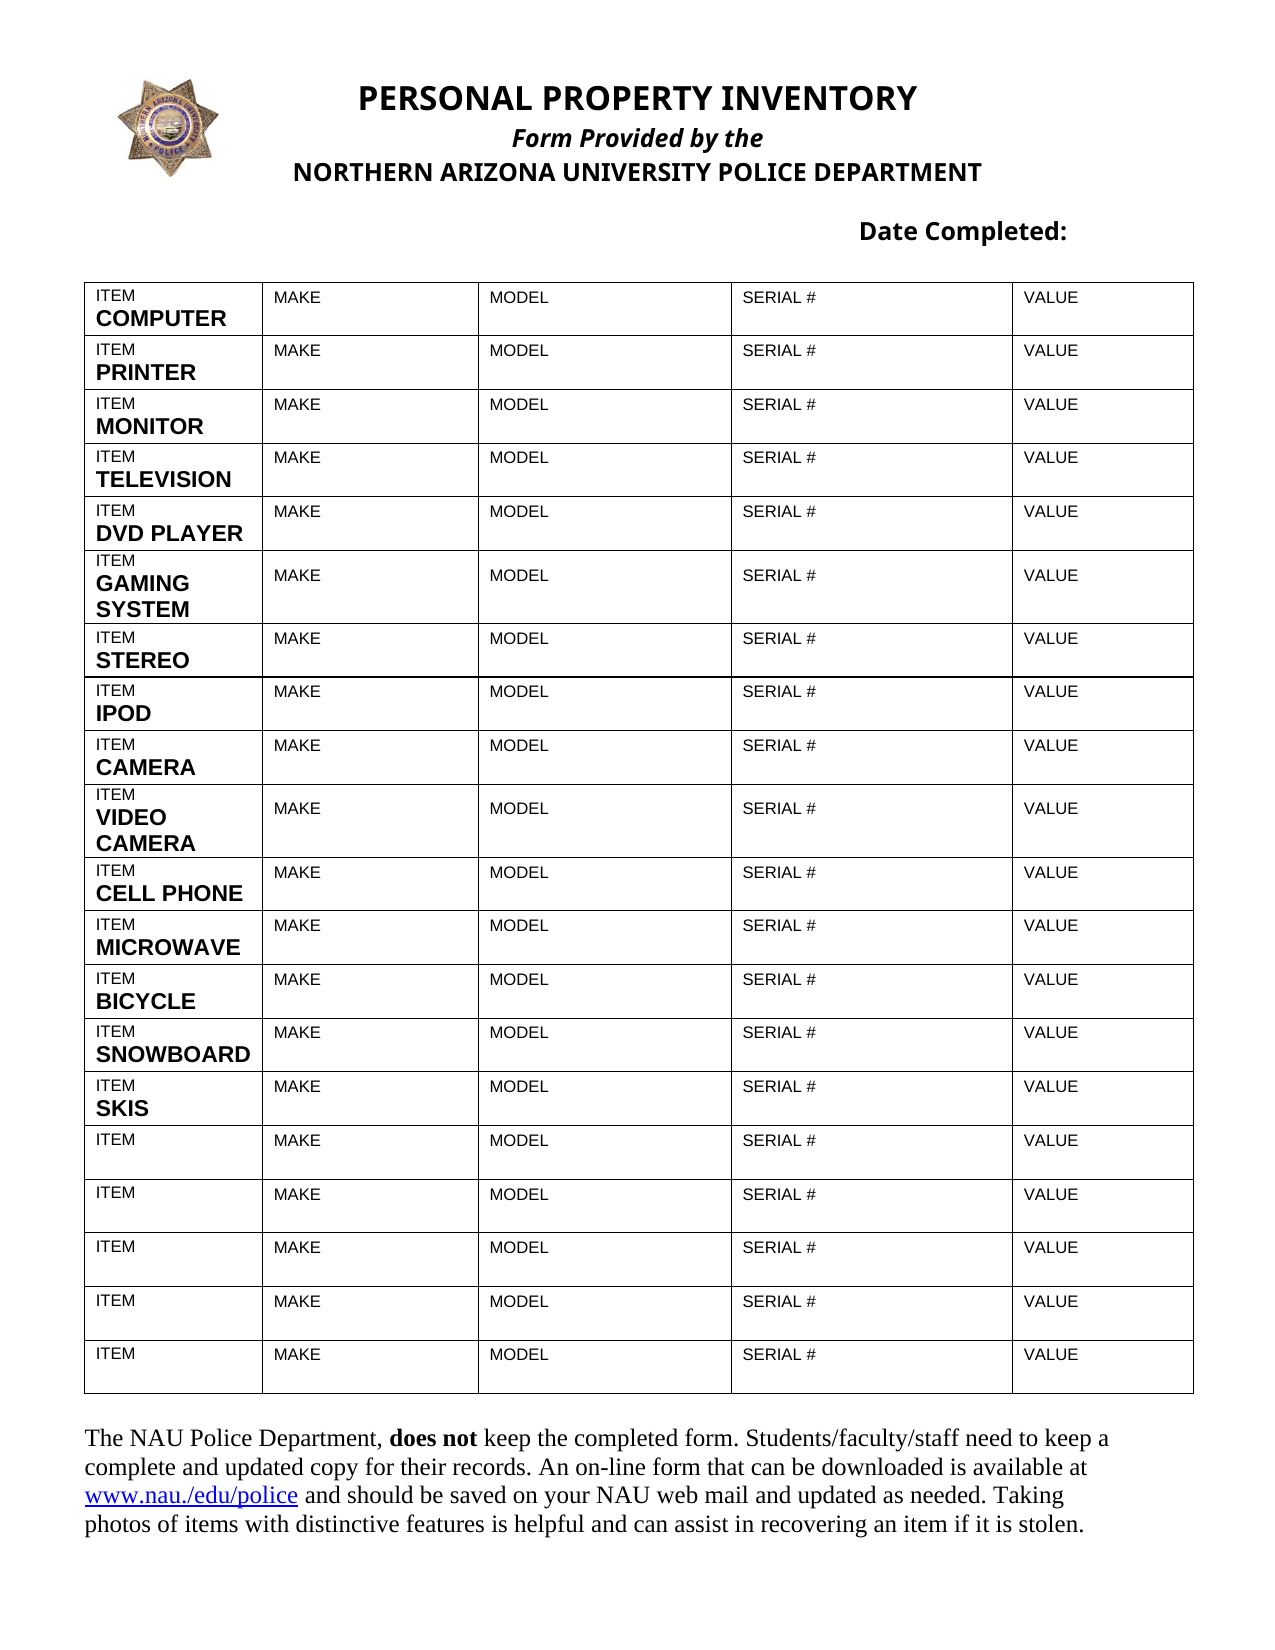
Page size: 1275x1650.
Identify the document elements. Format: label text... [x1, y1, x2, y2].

table_cell VALUE [1013, 551, 1193, 623]
table_cell MAKE [263, 965, 478, 1018]
table_cell VALUE [1013, 678, 1193, 730]
table_cell SERIAL # [732, 1019, 1012, 1071]
table_cell MODEL [479, 858, 731, 910]
table_header MODEL [479, 283, 731, 335]
text Form Provided by the [150, 120, 1125, 154]
table_header MAKE [263, 283, 478, 335]
table_cell MODEL [479, 497, 731, 550]
table_cell MODEL [479, 336, 731, 389]
table_cell VALUE [1013, 444, 1193, 496]
table_cell MAKE [263, 785, 478, 857]
table_cell ITEM MONITOR [85, 390, 262, 443]
table_cell SERIAL # [732, 444, 1012, 496]
table_cell MODEL [479, 678, 731, 730]
text PERSONAL PROPERTY INVENTORY [150, 75, 1125, 120]
table_cell VALUE [1013, 731, 1193, 784]
table_cell ITEM SKIS [85, 1072, 262, 1125]
table_cell VALUE [1013, 1126, 1193, 1178]
table_cell MODEL [479, 1233, 731, 1286]
table_cell MAKE [263, 911, 478, 964]
table_cell MODEL [479, 1072, 731, 1125]
table_cell ITEM CELL PHONE [85, 858, 262, 910]
text NORTHERN ARIZONA UNIVERSITY POLICE DEPARTMENT [150, 154, 1125, 188]
table_cell VALUE [1013, 1180, 1193, 1232]
table_cell MAKE [263, 858, 478, 910]
text The NAU Police Department, does not keep the completed form. Students/faculty/staff need to keep a complete and updated copy for their records. An on-line form that can be downloaded is available at www.nau./edu/police and should be saved on your NAU web mail and updated as needed. Taking photos of items with distinctive features is helpful and can assist in recovering an item if it is stolen. [84, 1423, 1125, 1538]
table_cell VALUE [1013, 785, 1193, 857]
table_cell VALUE [1013, 965, 1193, 1018]
table_cell SERIAL # [732, 1341, 1012, 1393]
table_cell MAKE [263, 1072, 478, 1125]
table_header VALUE [1013, 283, 1193, 335]
table_cell MAKE [263, 444, 478, 496]
table_cell MODEL [479, 390, 731, 443]
table_cell MAKE [263, 1287, 478, 1339]
table_cell MODEL [479, 551, 731, 623]
table_cell MODEL [479, 624, 731, 676]
table_cell MODEL [479, 911, 731, 964]
table_cell ITEM STEREO [85, 624, 262, 676]
table_cell SERIAL # [732, 1287, 1012, 1339]
table_cell VALUE [1013, 1341, 1193, 1393]
table_cell MAKE [263, 336, 478, 389]
table_cell VALUE [1013, 1233, 1193, 1286]
table_cell SERIAL # [732, 390, 1012, 443]
table_cell SERIAL # [732, 624, 1012, 676]
table_cell MODEL [479, 1180, 731, 1232]
table_cell VALUE [1013, 1287, 1193, 1339]
table_cell VALUE [1013, 624, 1193, 676]
table_cell ITEM SNOWBOARD [85, 1019, 262, 1071]
table_cell MAKE [263, 1180, 478, 1232]
table_cell SERIAL # [732, 1072, 1012, 1125]
table_cell MAKE [263, 624, 478, 676]
table_cell MODEL [479, 1341, 731, 1393]
table_cell ITEM [85, 1233, 262, 1286]
table_cell MAKE [263, 551, 478, 623]
table_cell SERIAL # [732, 336, 1012, 389]
table_cell MAKE [263, 1019, 478, 1071]
table_cell SERIAL # [732, 965, 1012, 1018]
table_header SERIAL # [732, 283, 1012, 335]
table_cell VALUE [1013, 1072, 1193, 1125]
table_header ITEM COMPUTER [85, 283, 262, 335]
table_cell ITEM [85, 1126, 262, 1178]
table_cell MAKE [263, 1341, 478, 1393]
table_cell ITEM IPOD [85, 678, 262, 730]
table_cell MAKE [263, 678, 478, 730]
table_cell VALUE [1013, 390, 1193, 443]
table_cell MODEL [479, 1126, 731, 1178]
table_cell ITEM [85, 1180, 262, 1232]
table_cell ITEM DVD PLAYER [85, 497, 262, 550]
table_cell SERIAL # [732, 1180, 1012, 1232]
table_cell ITEM [85, 1287, 262, 1339]
table_cell SERIAL # [732, 497, 1012, 550]
text Date Completed: [150, 213, 1125, 248]
table_cell ITEM PRINTER [85, 336, 262, 389]
table_cell ITEM TELEVISION [85, 444, 262, 496]
table_cell VALUE [1013, 911, 1193, 964]
table_cell VALUE [1013, 336, 1193, 389]
table_cell ITEM GAMING SYSTEM [85, 551, 262, 623]
table_cell MODEL [479, 785, 731, 857]
table_cell MAKE [263, 497, 478, 550]
table_cell SERIAL # [732, 731, 1012, 784]
table_cell SERIAL # [732, 678, 1012, 730]
table_cell SERIAL # [732, 551, 1012, 623]
table_cell SERIAL # [732, 1126, 1012, 1178]
table_cell SERIAL # [732, 1233, 1012, 1286]
table_cell MODEL [479, 731, 731, 784]
table_cell MAKE [263, 1233, 478, 1286]
table_cell MODEL [479, 1019, 731, 1071]
table_cell SERIAL # [732, 858, 1012, 910]
table_cell ITEM MICROWAVE [85, 911, 262, 964]
table_cell ITEM CAMERA [85, 731, 262, 784]
table_cell ITEM BICYCLE [85, 965, 262, 1018]
table_cell MODEL [479, 965, 731, 1018]
table_cell ITEM [85, 1341, 262, 1393]
table_cell MAKE [263, 1126, 478, 1178]
table_cell MODEL [479, 1287, 731, 1339]
table_cell SERIAL # [732, 911, 1012, 964]
table_cell MAKE [263, 731, 478, 784]
table_cell VALUE [1013, 497, 1193, 550]
table_cell VALUE [1013, 1019, 1193, 1071]
table_cell MAKE [263, 390, 478, 443]
picture [103, 64, 235, 190]
table_cell VALUE [1013, 858, 1193, 910]
table_cell MODEL [479, 444, 731, 496]
table_cell ITEM VIDEO CAMERA [85, 785, 262, 857]
table_cell SERIAL # [732, 785, 1012, 857]
